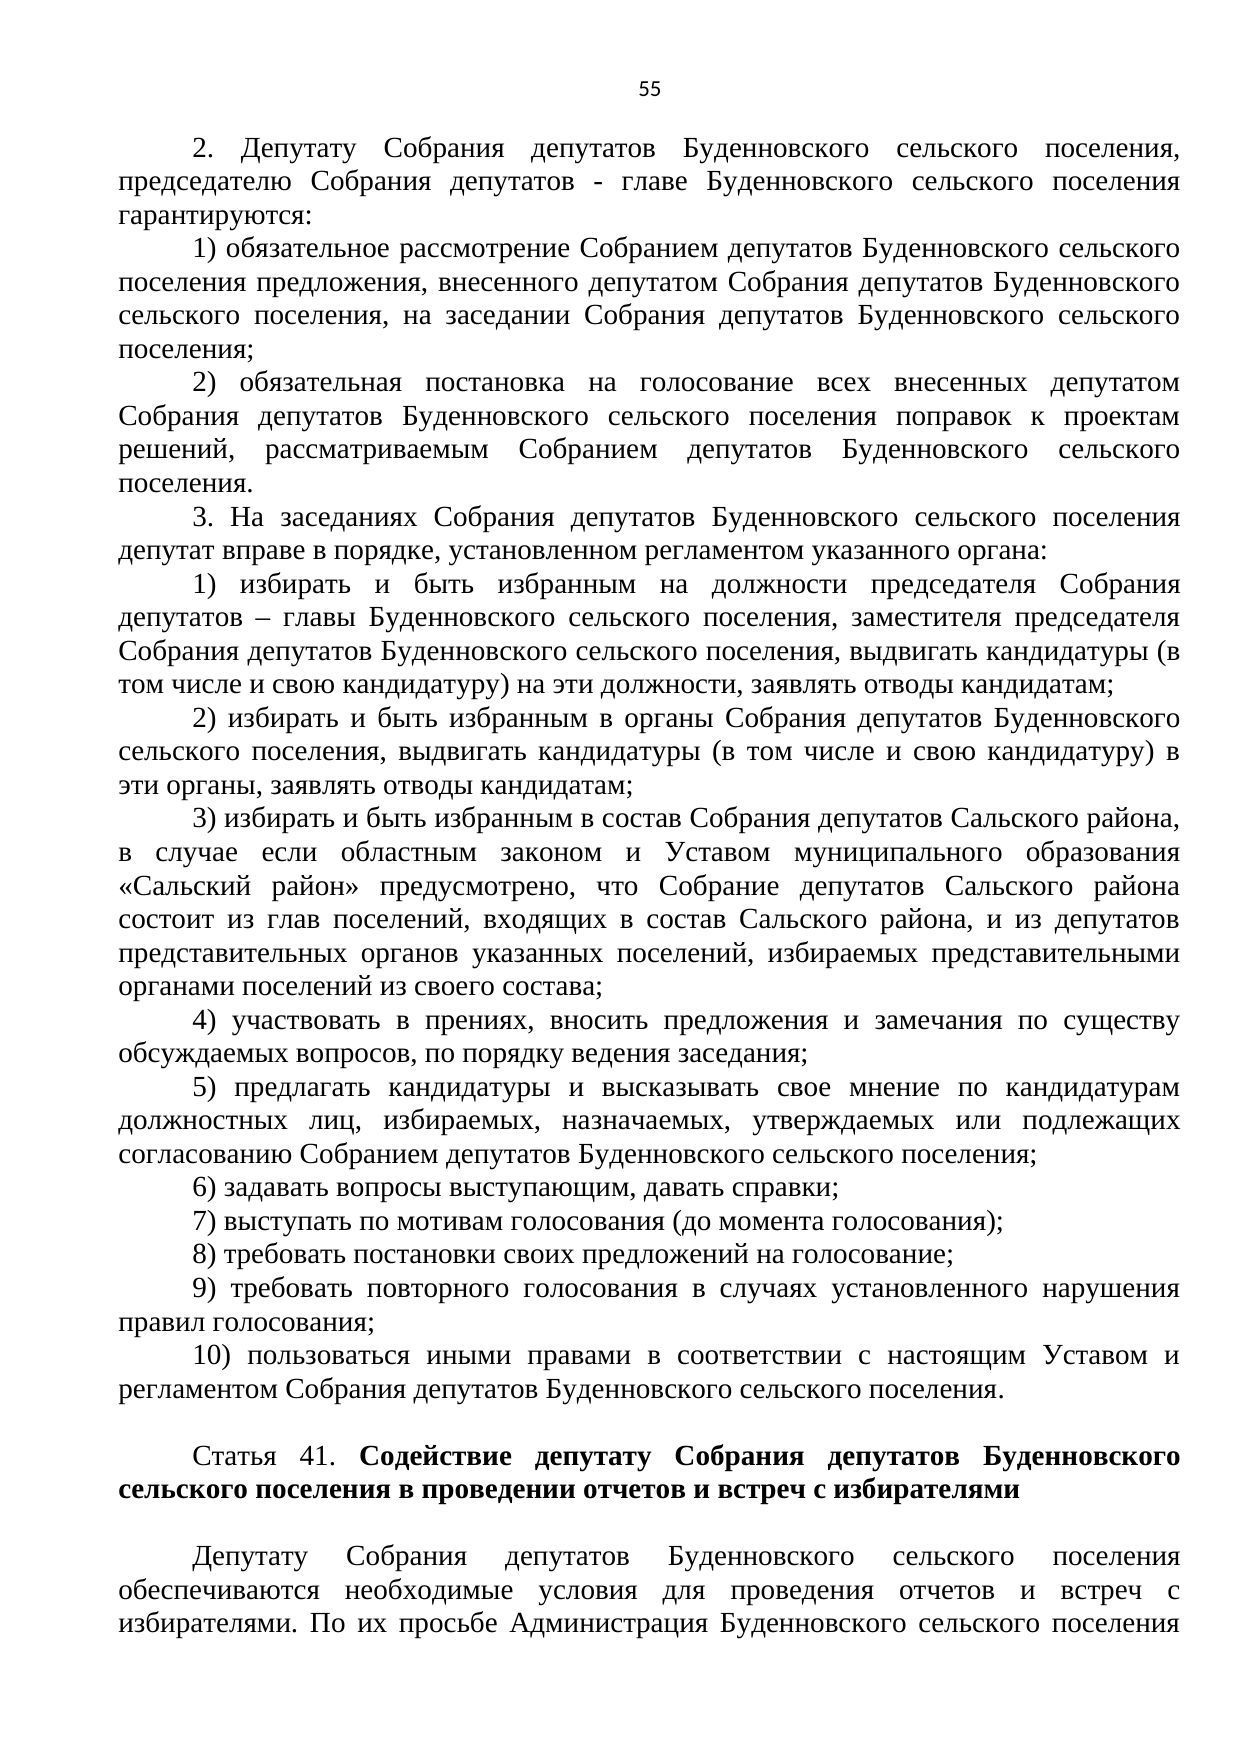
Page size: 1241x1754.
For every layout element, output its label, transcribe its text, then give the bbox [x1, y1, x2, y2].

text 2) избирать и быть избранным в органы Собрания депутатов Буденновского сельского поселения, выдвигать кандидатуры (в том числе и свою кандидатуру) в эти органы, заявлять отводы кандидатам; [118, 700, 1181, 801]
text 10) пользоваться иными правами в соответствии с настоящим Уставом и регламентом Собрания депутатов Буденновского сельского поселения. [118, 1337, 1181, 1404]
text 7) выступать по мотивам голосования (до момента голосования); [118, 1203, 1181, 1237]
text 2. Депутату Собрания депутатов Буденновского сельского поселения, председателю Собрания депутатов - главе Буденновского сельского поселения гарантируются: [118, 130, 1181, 230]
text 3. На заседаниях Собрания депутатов Буденновского сельского поселения депутат вправе в порядке, установленном регламентом указанного органа: [118, 499, 1181, 566]
text 5) предлагать кандидатуры и высказывать свое мнение по кандидатурам должностных лиц, избираемых, назначаемых, утверждаемых или подлежащих согласованию Собранием депутатов Буденновского сельского поселения; [118, 1069, 1181, 1169]
text 4) участвовать в прениях, вносить предложения и замечания по существу обсуждаемых вопросов, по порядку ведения заседания; [118, 1002, 1181, 1069]
text Статья 41. Содействие депутату Собрания депутатов Буденновского сельского поселения в проведении отчетов и встреч с избирателями [118, 1438, 1181, 1505]
text 1) избирать и быть избранным на должности председателя Собрания депутатов – главы Буденновского сельского поселения, заместителя председателя Собрания депутатов Буденновского сельского поселения, выдвигать кандидатуры (в том числе и свою кандидатуру) на эти должности, заявлять отводы кандидатам; [118, 566, 1181, 700]
text 8) требовать постановки своих предложений на голосование; [118, 1237, 1181, 1270]
text 1) обязательное рассмотрение Собранием депутатов Буденновского сельского поселения предложения, внесенного депутатом Собрания депутатов Буденновского сельского поселения, на заседании Собрания депутатов Буденновского сельского поселения; [118, 230, 1181, 364]
text 3) избирать и быть избранным в состав Собрания депутатов Сальского района, в случае если областным законом и Уставом муниципального образования «Сальский район» предусмотрено, что Собрание депутатов Сальского района состоит из глав поселений, входящих в состав Сальского района, и из депутатов представительных органов указанных поселений, избираемых представительными органами поселений из своего состава; [118, 801, 1181, 1002]
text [118, 1538, 1181, 1639]
text 6) задавать вопросы выступающим, давать справки; [118, 1169, 1181, 1203]
text 2) обязательная постановка на голосование всех внесенных депутатом Собрания депутатов Буденновского сельского поселения поправок к проектам решений, рассматриваемым Собранием депутатов Буденновского сельского поселения. [118, 364, 1181, 499]
text 9) требовать повторного голосования в случаях установленного нарушения правил голосования; [118, 1270, 1181, 1337]
